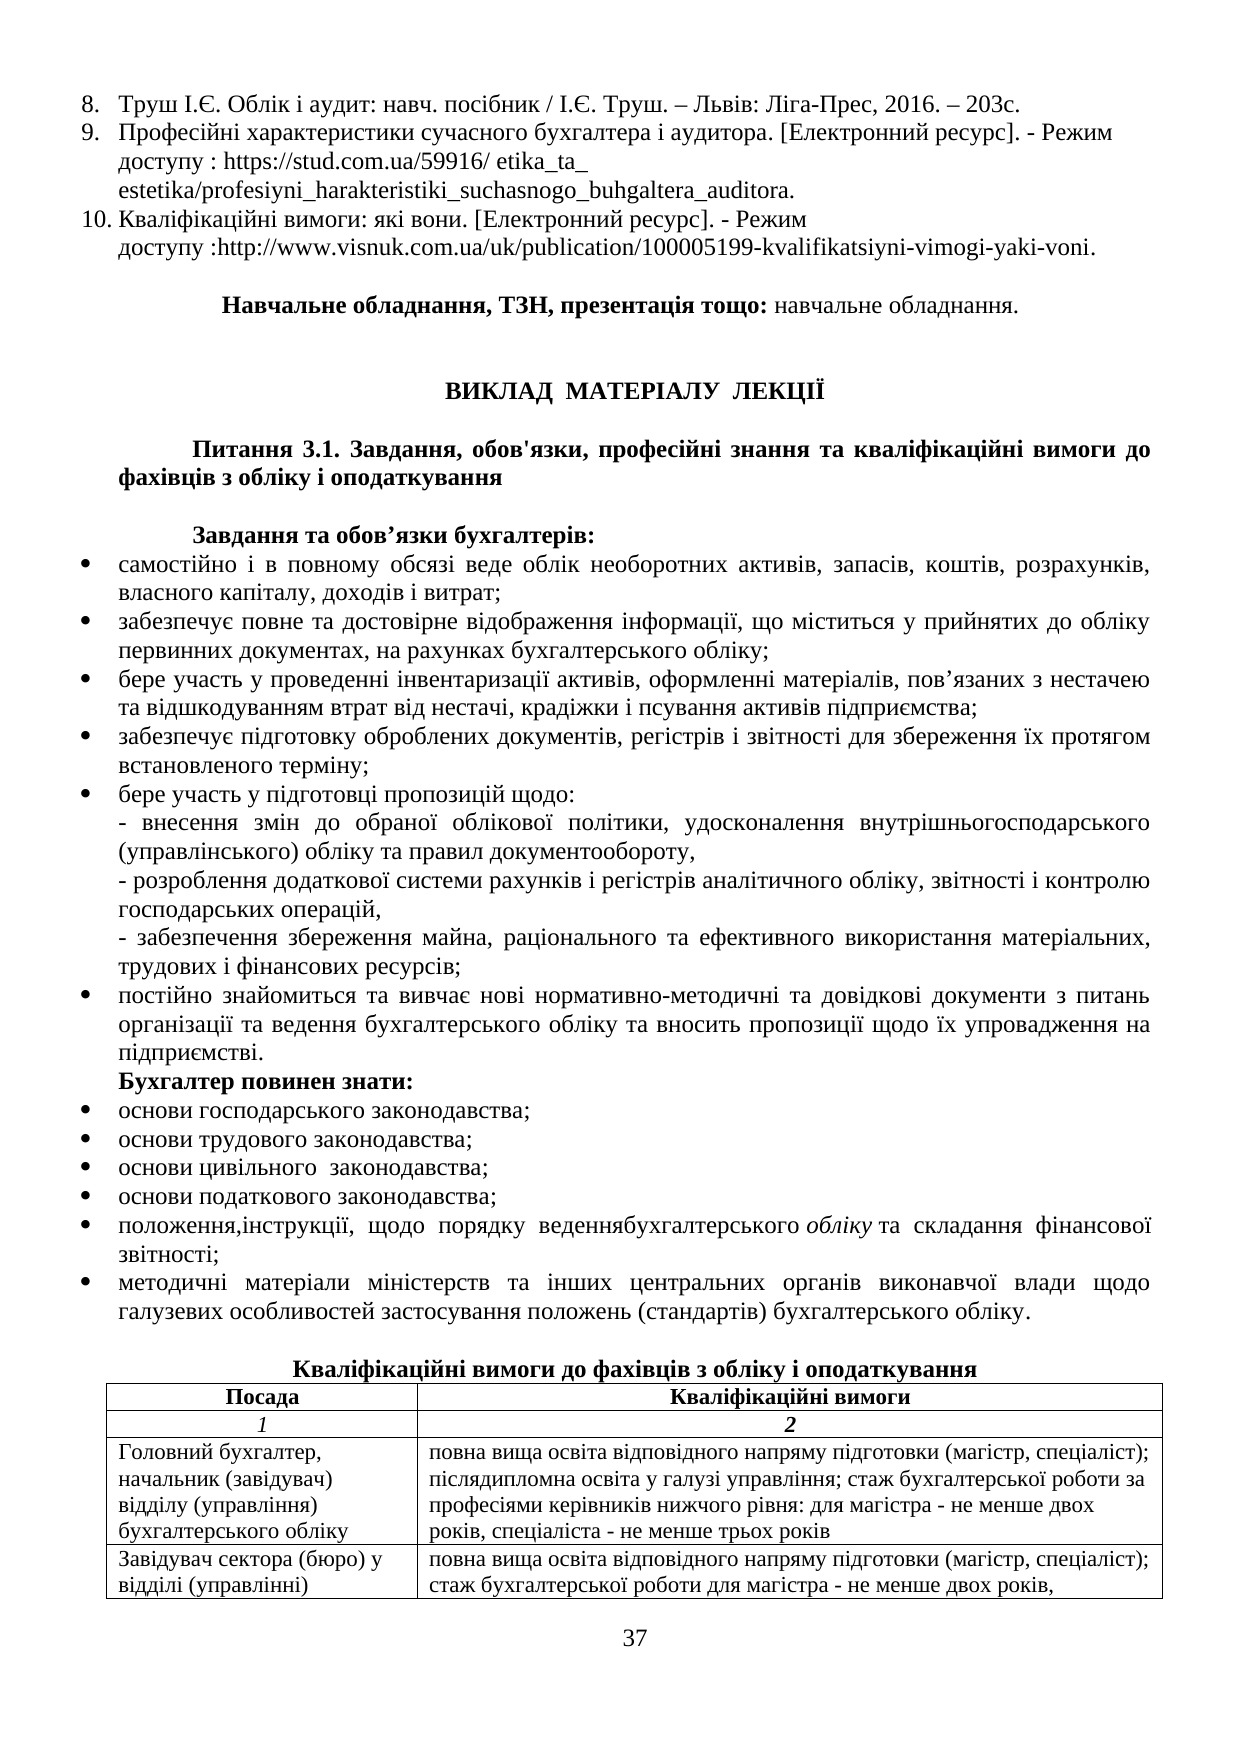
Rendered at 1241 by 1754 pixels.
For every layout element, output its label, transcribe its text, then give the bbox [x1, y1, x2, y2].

list постійно знайомиться та вивчає нові нормативно-методичні та довідкові документи з питань організації та ведення бухгалтерського обліку та вносить пропозиції щодо їх упровадження на підприємстві. [81, 980, 1152, 1066]
text ВИКЛАД МАТЕРІАЛУ ЛЕКЦІЇ [118, 376, 1152, 405]
table_header Посада [107, 1384, 417, 1410]
text - розроблення додаткової системи рахунків і регістрів аналітичного обліку, звітності і контролю господарських операцій, [118, 865, 1152, 922]
list основи господарського законодавства; [81, 1095, 1152, 1124]
text Навчальне обладнання, ТЗН, презентація тощо: навчальне обладнання. [118, 290, 1152, 319]
table_cell Головний бухгалтер, начальник (завідувач) відділу (управління) бухгалтерського обліку [107, 1438, 417, 1544]
table_cell повна вища освіта відповідного напряму підготовки (магістр, спеціаліст); післядипломна освіта у галузі управління; стаж бухгалтерської роботи за професіями керівників нижчого рівня: для магістра - не менше двох років, спеціаліста - не менше трьох років [418, 1438, 1162, 1544]
list методичні матеріали міністерств та інших центральних органів виконавчої влади щодо галузевих особливостей застосування положень (стандартів) бухгалтерського обліку. [81, 1267, 1152, 1325]
text Бухгалтер повинен знати: [118, 1066, 1152, 1095]
list основи цивільного законодавства; [81, 1152, 1152, 1181]
text Кваліфікаційні вимоги до фахівців з обліку і оподаткування [118, 1354, 1152, 1382]
list Труш І.Є. Облік і аудит: навч. посібник / І.Є. Труш. – Львів: Ліга-Прес, 2016. – 203с. [81, 89, 1152, 117]
list забезпечує повне та достовірне відображення інформації, що міститься у прийнятих до обліку первинних документах, на рахунках бухгалтерського обліку; [81, 606, 1152, 664]
text - забезпечення збереження майна, раціонального та ефективного використання матеріальних, трудових і фінансових ресурсів; [118, 922, 1152, 980]
list бере участь у проведенні інвентаризації активів, оформленні матеріалів, пов’язаних з нестачею та відшкодуванням втрат від нестачі, крадіжки і псування активів підприємства; [81, 664, 1152, 721]
subtitle Кваліфікаційні вимоги: які вони. [Електронний ресурс]. - Режим доступу :http://www.visnuk.com.ua/uk/publication/100005199-kvalifikatsiyni-vimogi-yaki-voni. [81, 204, 1152, 261]
list самостійно і в повному обсязі веде облік необоротних активів, запасів, коштів, розрахунків, власного капіталу, доходів і витрат; [81, 549, 1152, 606]
text Питання 3.1. Завдання, обов'язки, професійні знання та кваліфікаційні вимоги до фахівців з обліку і оподаткування [118, 434, 1152, 491]
table_cell 1 [107, 1411, 417, 1437]
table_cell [418, 1545, 1162, 1597]
text - внесення змін до обраної облікової політики, удосконалення внутрішньогосподарського (управлінського) обліку та правил документообороту, [118, 807, 1152, 865]
list бере участь у підготовці пропозицій щодо: [81, 779, 1152, 807]
list забезпечує підготовку оброблених документів, регістрів і звітності для збереження їх протягом встановленого терміну; [81, 721, 1152, 779]
list Професійні характеристики сучасного бухгалтера і аудитора. [Електронний ресурс]. - Режим доступу : https://stud.com.ua/59916/ etika_ta_ estetika/profesiyni_harakteristiki_suchasnogo_buhgaltera_auditora. [81, 117, 1152, 204]
text Завдання та обовʼязки бухгалтерів: [118, 520, 1152, 549]
list основи трудового законодавства; [81, 1124, 1152, 1152]
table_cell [107, 1545, 417, 1597]
list основи податкового законодавства; [81, 1181, 1152, 1210]
table_header Кваліфікаційні вимоги [418, 1384, 1162, 1410]
list положення,інструкції, щодо порядку веденнябухгалтерського обліку та складання фінансової звітності; [81, 1210, 1152, 1267]
table_cell 2 [418, 1411, 1162, 1437]
